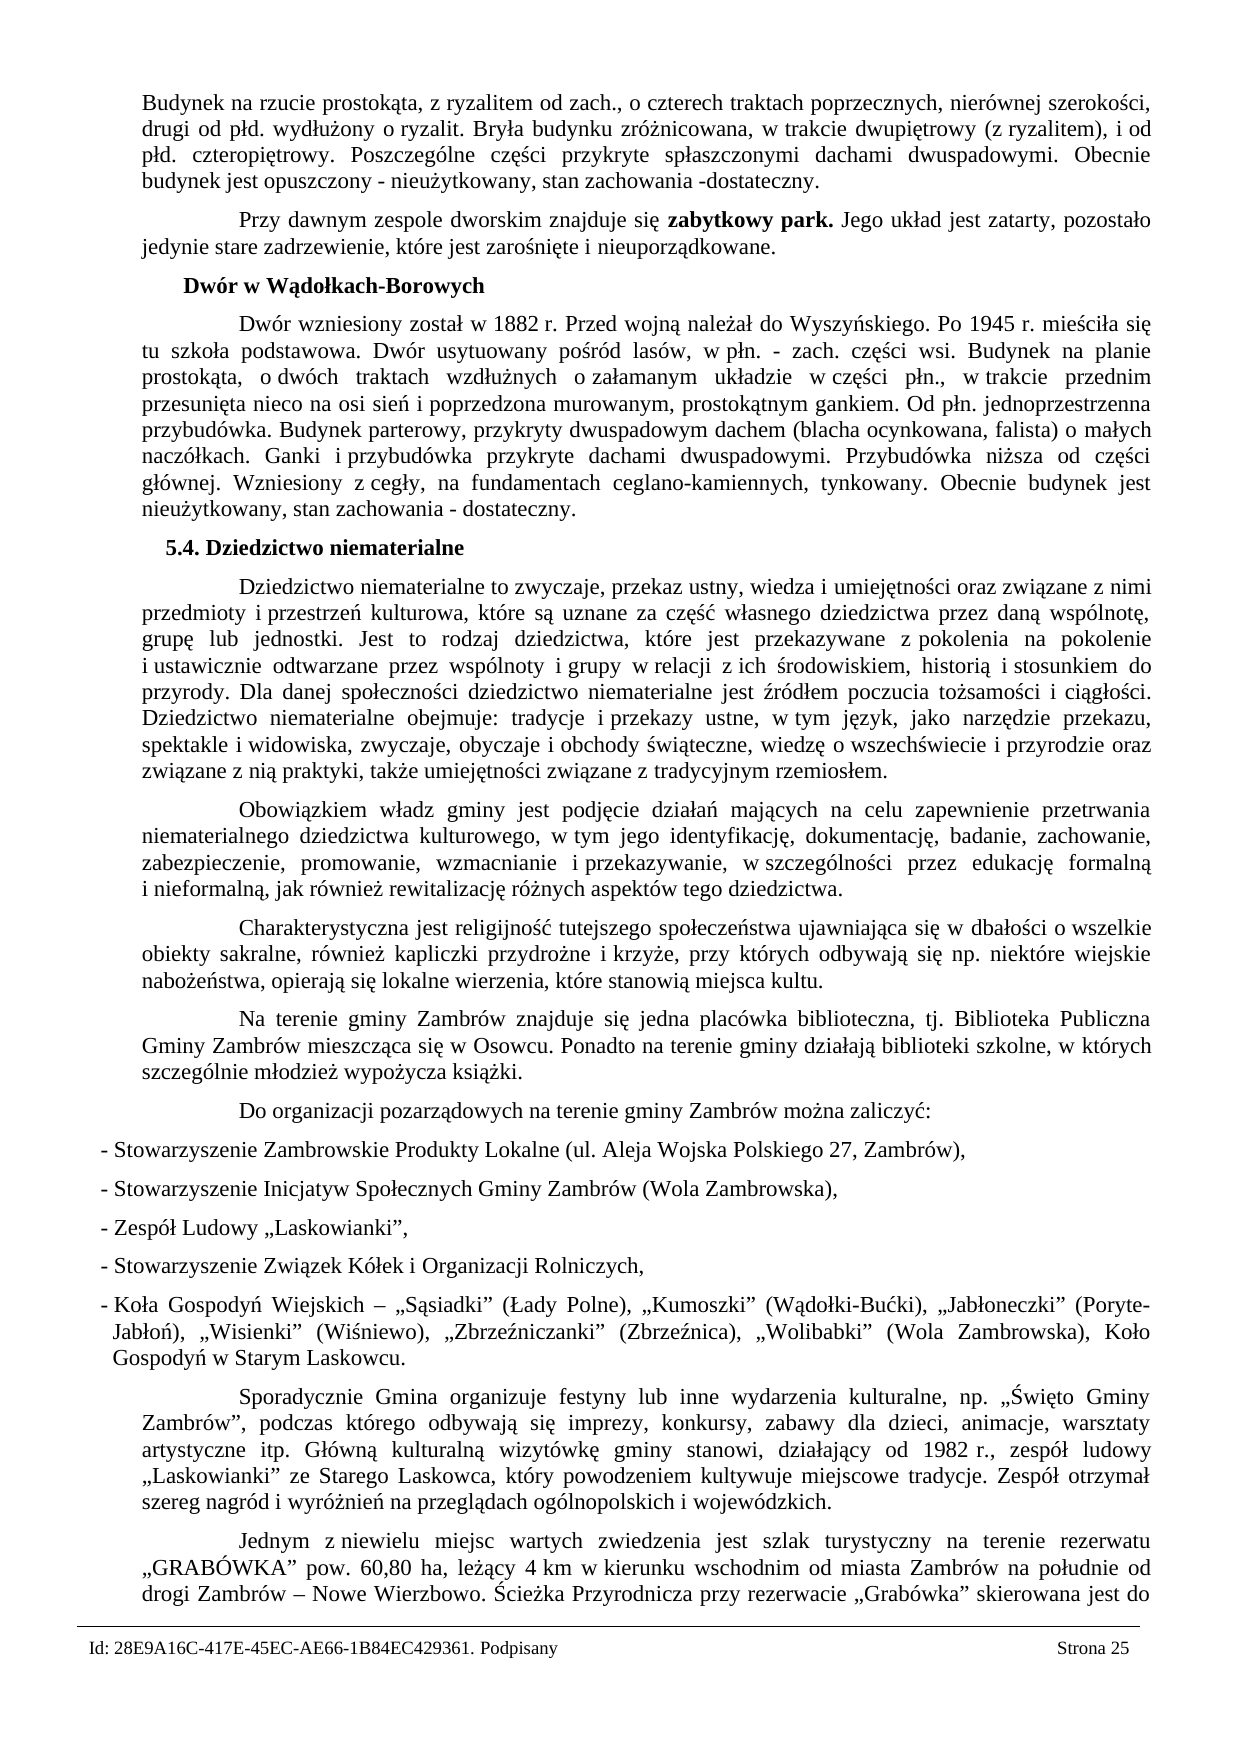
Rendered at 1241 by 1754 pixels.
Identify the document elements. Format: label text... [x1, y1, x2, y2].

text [142, 88, 1152, 194]
text Dwór w Wądołkach-Borowych [142, 272, 1152, 298]
text - Stowarzyszenie Zambrowskie Produkty Lokalne (ul. Aleja Wojska Polskiego 27, Zambrów), [100, 1136, 1152, 1162]
text Dziedzictwo niematerialne to zwyczaje, przekaz ustny, wiedza i umiejętności oraz związane z nimi przedmioty i przestrzeń kulturowa, które są uznane za część własnego dziedzictwa przez daną wspólnotę, grupę lub jednostki. Jest to rodzaj dziedzictwa, które jest przekazywane z pokolenia na pokolenie i ustawicznie odtwarzane przez wspólnoty i grupy w relacji z ich środowiskiem, historią i stosunkiem do przyrody. Dla danej społeczności dziedzictwo niematerialne jest źródłem poczucia tożsamości i ciągłości. Dziedzictwo niematerialne obejmuje: tradycje i przekazy ustne, w tym język, jako narzędzie przekazu, spektakle i widowiska, zwyczaje, obyczaje i obchody świąteczne, wiedzę o wszechświecie i przyrodzie oraz związane z nią praktyki, także umiejętności związane z tradycyjnym rzemiosłem. [142, 573, 1152, 783]
text Charakterystyczna jest religijność tutejszego społeczeństwa ujawniająca się w dbałości o wszelkie obiekty sakralne, również kapliczki przydrożne i krzyże, przy których odbywają się np. niektóre wiejskie nabożeństwa, opierają się lokalne wierzenia, które stanowią miejsca kultu. [142, 914, 1152, 993]
text Dwór wzniesiony został w 1882 r. Przed wojną należał do Wyszyńskiego. Po 1945 r. mieściła się tu szkoła podstawowa. Dwór usytuowany pośród lasów, w płn. - zach. części wsi. Budynek na planie prostokąta, o dwóch traktach wzdłużnych o załamanym układzie w części płn., w trakcie przednim przesunięta nieco na osi sień i poprzedzona murowanym, prostokątnym gankiem. Od płn. jednoprzestrzenna przybudówka. Budynek parterowy, przykryty dwuspadowym dachem (blacha ocynkowana, falista) o małych naczółkach. Ganki i przybudówka przykryte dachami dwuspadowymi. Przybudówka niższa od części głównej. Wzniesiony z cegły, na fundamentach ceglano-kamiennych, tynkowany. Obecnie budynek jest nieużytkowany, stan zachowania - dostateczny. [142, 311, 1152, 521]
text Na terenie gminy Zambrów znajduje się jedna placówka biblioteczna, tj. Biblioteka Publiczna Gminy Zambrów mieszcząca się w Osowcu. Ponadto na terenie gminy działają biblioteki szkolne, w których szczególnie młodzież wypożycza książki. [142, 1006, 1152, 1084]
text Obowiązkiem władz gminy jest podjęcie działań mających na celu zapewnienie przetrwania niematerialnego dziedzictwa kulturowego, w tym jego identyfikację, dokumentację, badanie, zachowanie, zabezpieczenie, promowanie, wzmacnianie i przekazywanie, w szczególności przez edukację formalną i nieformalną, jak również rewitalizację różnych aspektów tego dziedzictwa. [142, 796, 1152, 901]
text Sporadycznie Gmina organizuje festyny lub inne wydarzenia kulturalne, np. „Święto Gminy Zambrów”, podczas którego odbywają się imprezy, konkursy, zabawy dla dzieci, animacje, warsztaty artystyczne itp. Główną kulturalną wizytówkę gminy stanowi, działający od 1982 r., zespół ludowy „Laskowianki” ze Starego Laskowca, który powodzeniem kultywuje miejscowe tradycje. Zespół otrzymał szereg nagród i wyróżnień na przeglądach ogólnopolskich i wojewódzkich. [142, 1383, 1152, 1515]
text Przy dawnym zespole dworskim znajduje się zabytkowy park. Jego układ jest zatarty, pozostało jedynie stare zadrzewienie, które jest zarośnięte i nieuporządkowane. [142, 206, 1152, 259]
text - Stowarzyszenie Inicjatyw Społecznych Gminy Zambrów (Wola Zambrowska), [100, 1175, 1152, 1201]
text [142, 1527, 1152, 1606]
text - Koła Gospodyń Wiejskich – „Sąsiadki” (Łady Polne), „Kumoszki” (Wądołki-Bućki), „Jabłoneczki” (Poryte-Jabłoń), „Wisienki” (Wiśniewo), „Zbrzeźniczanki” (Zbrzeźnica), „Wolibabki” (Wola Zambrowska), Koło Gospodyń w Starym Laskowcu. [100, 1291, 1152, 1370]
text Do organizacji pozarządowych na terenie gminy Zambrów można zaliczyć: [142, 1097, 1152, 1123]
text - Zespół Ludowy „Laskowianki”, [100, 1214, 1152, 1240]
text 5.4. Dziedzictwo niematerialne [142, 534, 1152, 560]
text - Stowarzyszenie Związek Kółek i Organizacji Rolniczych, [100, 1252, 1152, 1279]
